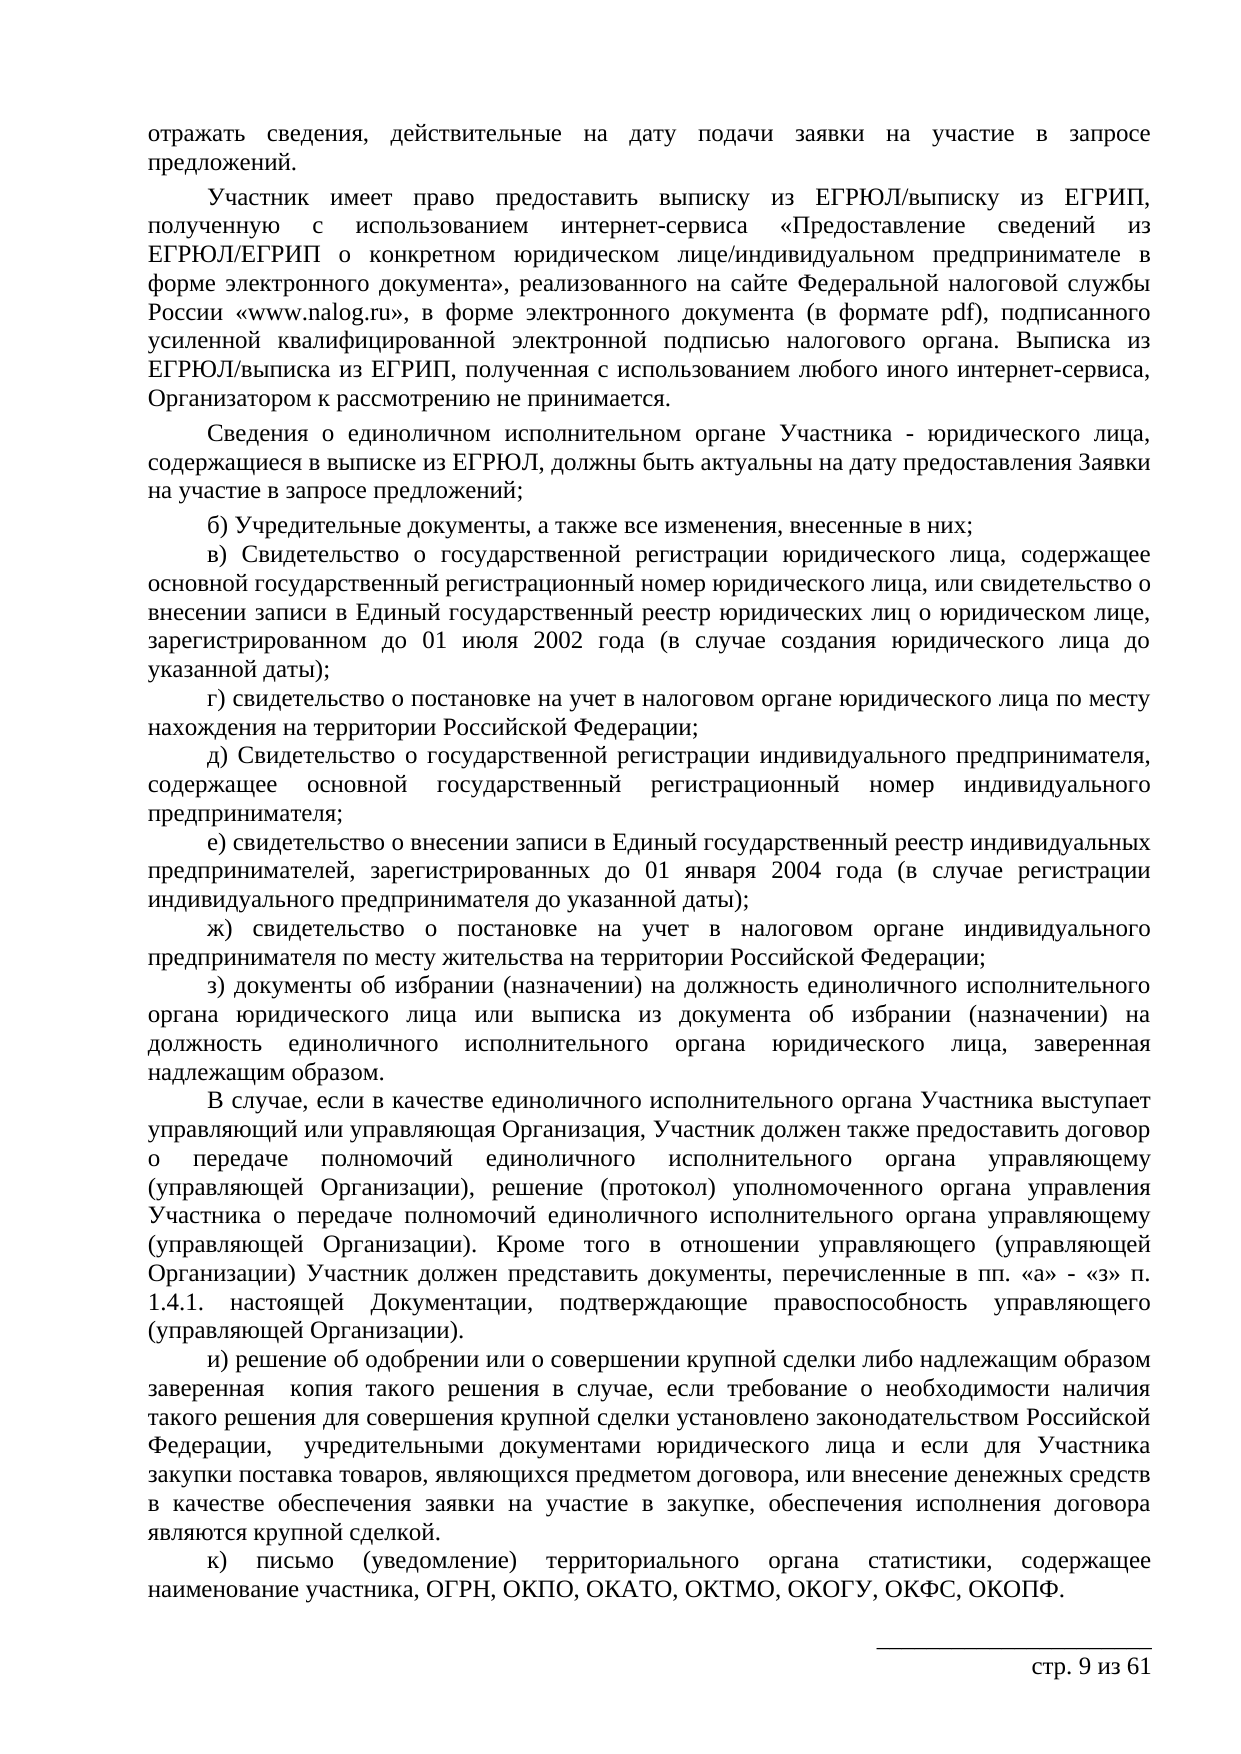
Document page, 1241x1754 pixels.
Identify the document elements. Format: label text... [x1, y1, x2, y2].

text и) решение об одобрении или о совершении крупной сделки либо надлежащим образом заверенная копия такого решения в случае, если требование о необходимости наличия такого решения для совершения крупной сделки установлено законодательством Российской Федерации, учредительными документами юридического лица и если для Участника закупки поставка товаров, являющихся предметом договора, или внесение денежных средств в качестве обеспечения заявки на участие в закупке, обеспечения исполнения договора являются крупной сделкой. [148, 1344, 1152, 1546]
text з) документы об избрании (назначении) на должность единоличного исполнительного органа юридического лица или выписка из документа об избрании (назначении) на должность единоличного исполнительного органа юридического лица, заверенная надлежащим образом. [148, 971, 1152, 1086]
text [148, 118, 1152, 176]
text е) свидетельство о внесении записи в Единый государственный реестр индивидуальных предпринимателей, зарегистрированных до 01 января 2004 года (в случае регистрации индивидуального предпринимателя до указанной даты); [148, 827, 1152, 913]
text г) свидетельство о постановке на учет в налоговом органе юридического лица по месту нахождения на территории Российской Федерации; [148, 683, 1152, 741]
text к) письмо (уведомление) территориального органа статистики, содержащее наименование участника, ОГРН, ОКПО, ОКАТО, ОКТМО, ОКОГУ, ОКФС, ОКОПФ. [148, 1546, 1152, 1603]
text б) Учредительные документы, а также все изменения, внесенные в них; [148, 511, 1152, 539]
text ж) свидетельство о постановке на учет в налоговом органе индивидуального предпринимателя по месту жительства на территории Российской Федерации; [148, 913, 1152, 971]
text д) Свидетельство о государственной регистрации индивидуального предпринимателя, содержащее основной государственный регистрационный номер индивидуального предпринимателя; [148, 741, 1152, 827]
text Сведения о единоличном исполнительном органе Участника - юридического лица, содержащиеся в выписке из ЕГРЮЛ, должны быть актуальны на дату предоставления Заявки на участие в запросе предложений; [148, 418, 1152, 504]
text В случае, если в качестве единоличного исполнительного органа Участника выступает управляющий или управляющая Организация, Участник должен также предоставить договор о передаче полномочий единоличного исполнительного органа управляющему (управляющей Организации), решение (протокол) уполномоченного органа управления Участника о передаче полномочий единоличного исполнительного органа управляющему (управляющей Организации). Кроме того в отношении управляющего (управляющей Организации) Участник должен представить документы, перечисленные в пп. «а» - «з» п. 1.4.1. настоящей Документации, подтверждающие правоспособность управляющего (управляющей Организации). [148, 1086, 1152, 1344]
text Участник имеет право предоставить выписку из ЕГРЮЛ/выписку из ЕГРИП, полученную с использованием интернет-сервиса «Предоставление сведений из ЕГРЮЛ/ЕГРИП о конкретном юридическом лице/индивидуальном предпринимателе в форме электронного документа», реализованного на сайте Федеральной налоговой службы России «www.nalog.ru», в форме электронного документа (в формате pdf), подписанного усиленной квалифицированной электронной подписью налогового органа. Выписка из ЕГРЮЛ/выписка из ЕГРИП, полученная с использованием любого иного интернет-сервиса, Организатором к рассмотрению не принимается. [148, 182, 1152, 412]
text в) Свидетельство о государственной регистрации юридического лица, содержащее основной государственный регистрационный номер юридического лица, или свидетельство о внесении записи в Единый государственный реестр юридических лиц о юридическом лице, зарегистрированном до 01 июля 2002 года (в случае создания юридического лица до указанной даты); [148, 539, 1152, 683]
